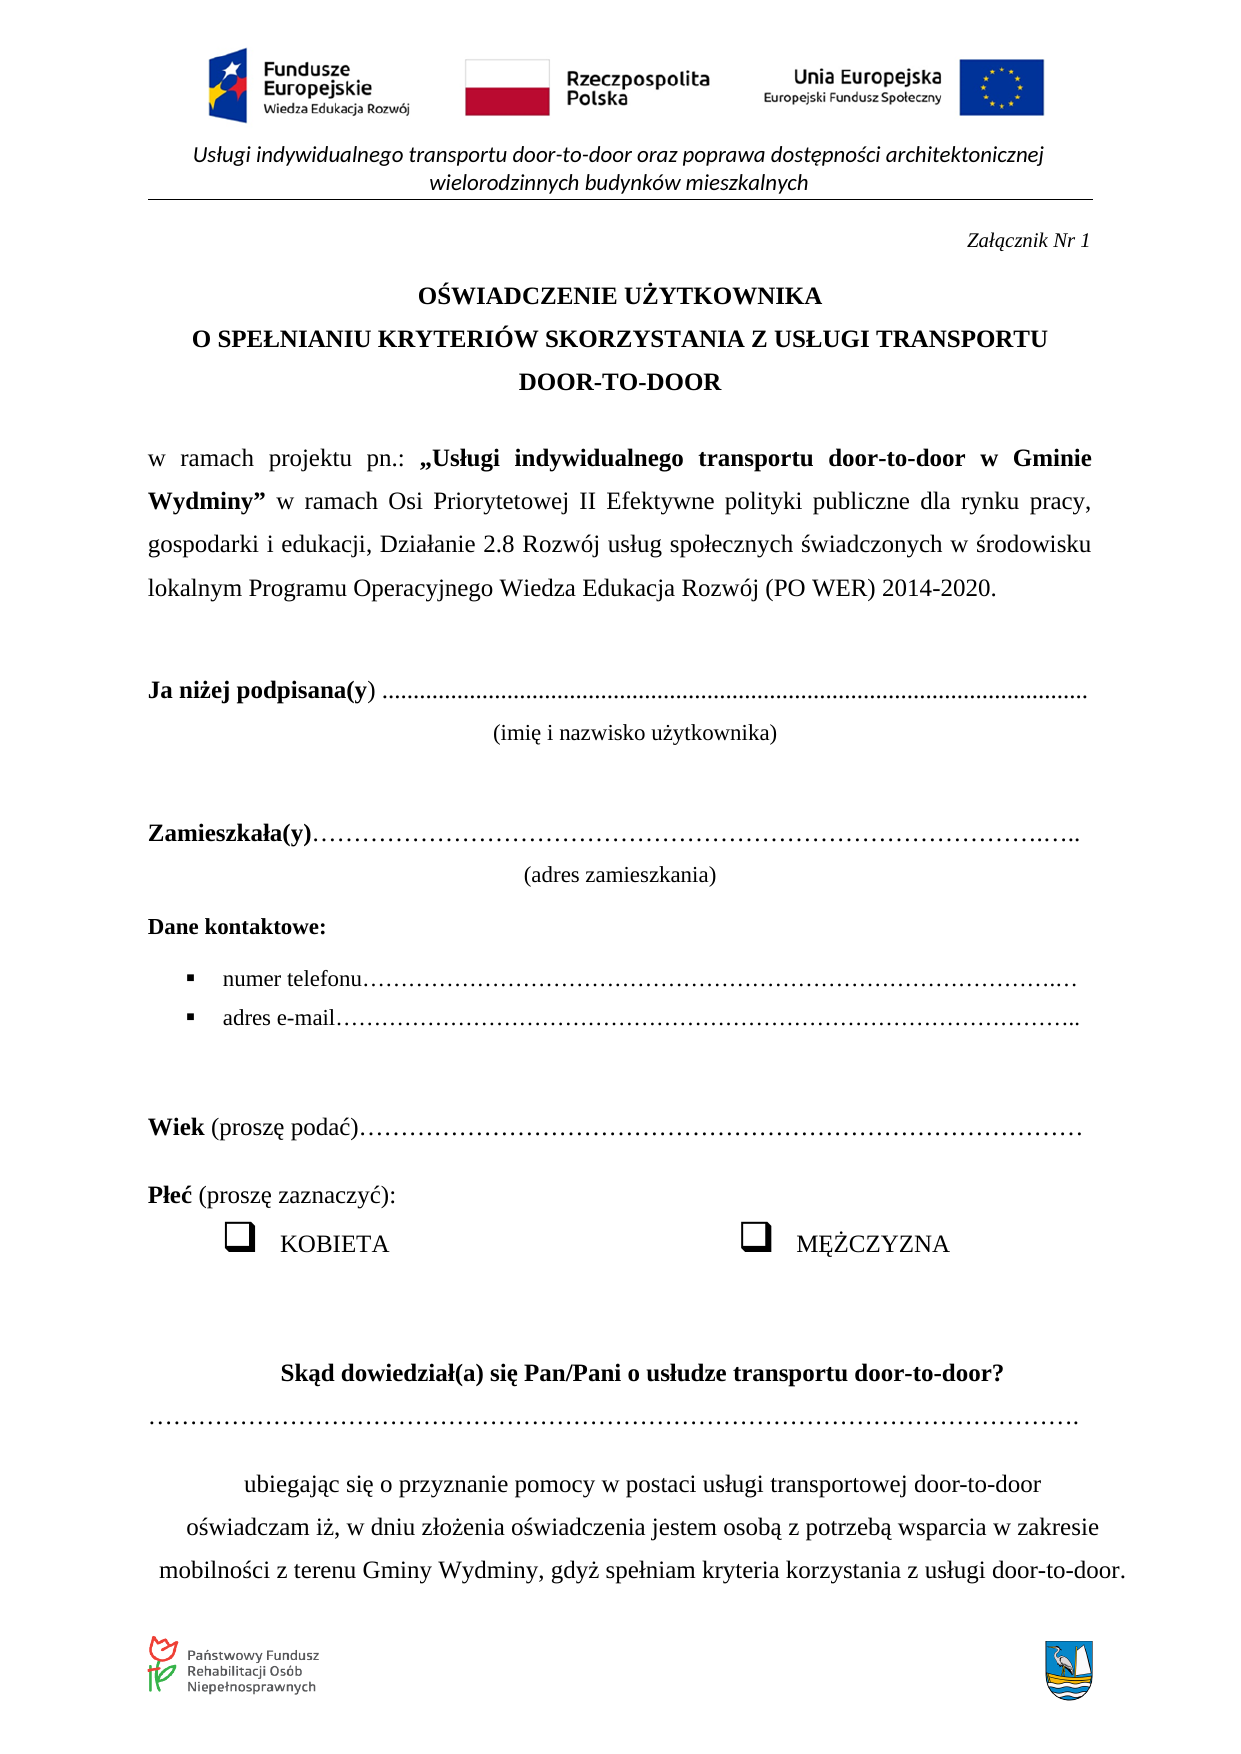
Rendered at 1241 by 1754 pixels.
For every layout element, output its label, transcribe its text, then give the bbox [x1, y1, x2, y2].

text Ja niżej podpisana(y) ................................................................................................................. [148, 676, 1093, 704]
text Wiek (proszę podać)…………………………………………………………………………… [148, 1112, 1093, 1141]
text OŚWIADCZENIE UŻYTKOWNIKA [148, 281, 1093, 309]
text Zamieszkała(y)…………………………………………………………………………….….. [148, 818, 1093, 847]
text Skąd dowiedział(a) się Pan/Pani o usłudze transportu door-to-door? [148, 1358, 1137, 1387]
text oświadczam iż, w dniu złożenia oświadczenia jestem osobą z potrzebą wsparcia w zakresie mobilności z terenu Gminy Wydminy, gdyż spełniam kryteria korzystania z usługi door-to-door. [148, 1512, 1137, 1584]
text (imię i nazwisko użytkownika) [133, 719, 1137, 745]
text Płeć (proszę zaznaczyć): [148, 1180, 1093, 1209]
picture [190, 29, 1051, 141]
text ubiegając się o przyznanie pomocy w postaci usługi transportowej door-to-door [148, 1469, 1137, 1498]
text O SPEŁNIANIU KRYTERIÓW SKORZYSTANIA Z USŁUGI TRANSPORTU DOOR-TO-DOOR [148, 324, 1093, 396]
list adres e-mail…………………………………………………………………………………….. [185, 1004, 1093, 1031]
text Załącznik Nr 1 [148, 228, 1093, 252]
list numer telefonu……………………………………………………………………………….… [185, 965, 1093, 991]
text …………………………………………………………………………………………………. [148, 1401, 1137, 1430]
text (adres zamieszkania) [148, 861, 1093, 887]
text w ramach projektu pn.: „Usługi indywidualnego transportu door-to-door w Gminie Wydminy” w ramach Osi Priorytetowej II Efektywne polityki publiczne dla rynku pracy, gospodarki i edukacji, Działanie 2.8 Rozwój usług społecznych świadczonych w środowisku lokalnym Programu Operacyjnego Wiedza Edukacja Rozwój (PO WER) 2014-2020. [148, 443, 1093, 601]
text Dane kontaktowe: [148, 913, 1093, 939]
text KOBIETA MĘŻCZYZNA [148, 1223, 1093, 1261]
picture [147, 1628, 319, 1701]
picture [1045, 1647, 1093, 1701]
